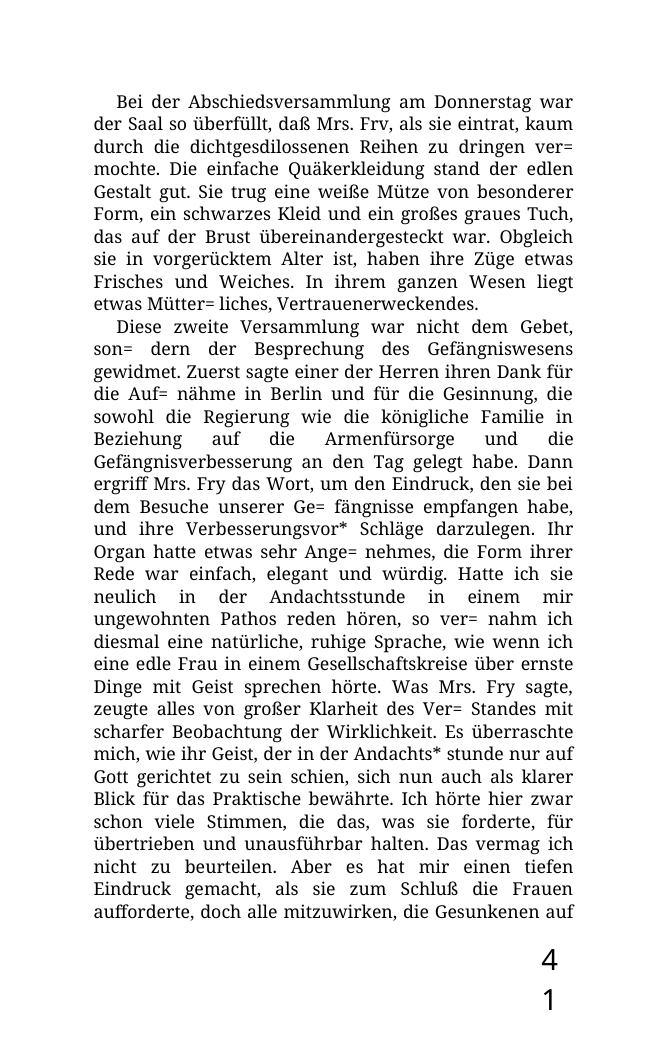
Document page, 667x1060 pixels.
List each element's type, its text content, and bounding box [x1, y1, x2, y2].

text Bei der Abschiedsversammlung am Donnerstag war der Saal so überfüllt, daß Mrs. Frv, als sie eintrat, kaum durch die dichtgesdilossenen Reihen zu dringen ver= mochte. Die einfache Quäkerkleidung stand der edlen Gestalt gut. Sie trug eine weiße Mütze von besonderer Form, ein schwarzes Kleid und ein großes graues Tuch, das auf der Brust übereinandergesteckt war. Obgleich sie in vorgerücktem Alter ist, haben ihre Züge etwas Frisches und Weiches. In ihrem ganzen Wesen liegt etwas Mütter= liches, Vertrauenerweckendes. [93, 90, 574, 315]
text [93, 315, 574, 923]
